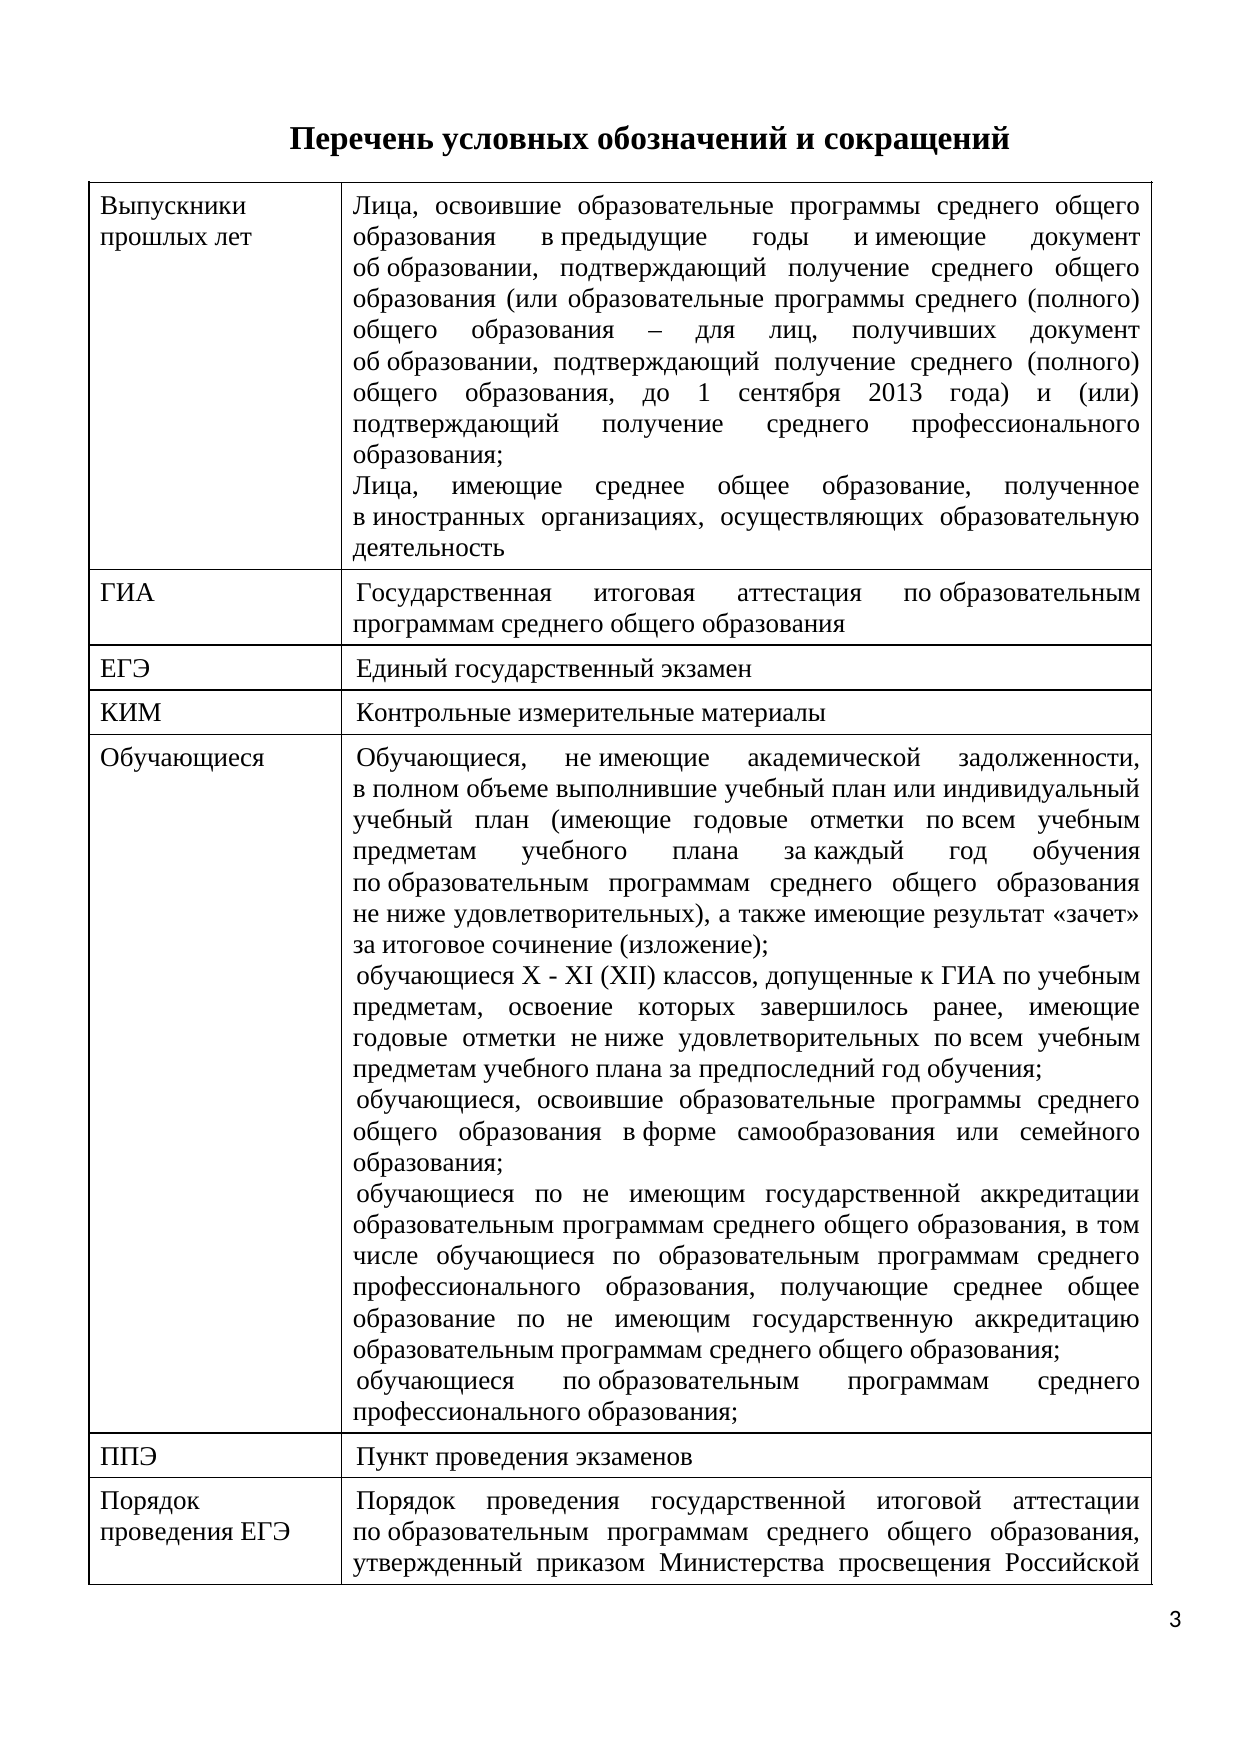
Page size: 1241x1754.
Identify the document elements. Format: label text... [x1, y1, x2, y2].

table_cell КИМ [90, 691, 341, 733]
table_cell Государственная итоговая аттестация по образовательным программам среднего общего образования [342, 570, 1151, 644]
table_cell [90, 1478, 341, 1584]
table_cell ЕГЭ [90, 646, 341, 689]
table_header Лица, освоившие образовательные программы среднего общего образования в предыдущие годы и имеющие документ об образовании, подтверждающий получение среднего общего образования (или образовательные программы среднего (полного) общего образования – для лиц, получивших документ об образовании, подтверждающий получение среднего (полного) общего образования, до 1 сентября 2013 года) и (или) подтверждающий получение среднего профессионального образования; Лица, имеющие среднее общее образование, полученное в иностранных организациях, осуществляющих образовательную деятельность [342, 183, 1151, 569]
table_cell Контрольные измерительные материалы [342, 691, 1151, 733]
text Перечень условных обозначений и сокращений [118, 118, 1181, 156]
table_cell ГИА [90, 570, 341, 644]
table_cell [342, 1478, 1151, 1584]
table_cell ППЭ [90, 1434, 341, 1477]
table_cell Пункт проведения экзаменов [342, 1434, 1151, 1477]
table_cell Единый государственный экзамен [342, 646, 1151, 689]
table_header Выпускники прошлых лет [90, 183, 341, 569]
table_cell Обучающиеся [90, 735, 341, 1432]
table_cell Обучающиеся, не имеющие академической задолженности, в полном объеме выполнившие учебный план или индивидуальный учебный план (имеющие годовые отметки по всем учебным предметам учебного плана за каждый год обучения по образовательным программам среднего общего образования не ниже удовлетворительных), а также имеющие результат «зачет» за итоговое сочинение (изложение); обучающиеся X - XI (XII) классов, допущенные к ГИА по учебным предметам, освоение которых завершилось ранее, имеющие годовые отметки не ниже удовлетворительных по всем учебным предметам учебного плана за предпоследний год обучения; обучающиеся, освоившие образовательные программы среднего общего образования в форме самообразования или семейного образования; обучающиеся по не имеющим государственной аккредитации образовательным программам среднего общего образования, в том числе обучающиеся по образовательным программам среднего профессионального образования, получающие среднее общее образование по не имеющим государственную аккредитацию образовательным программам среднего общего образования; обучающиеся по образовательным программам среднего профессионального образования; [342, 735, 1151, 1432]
